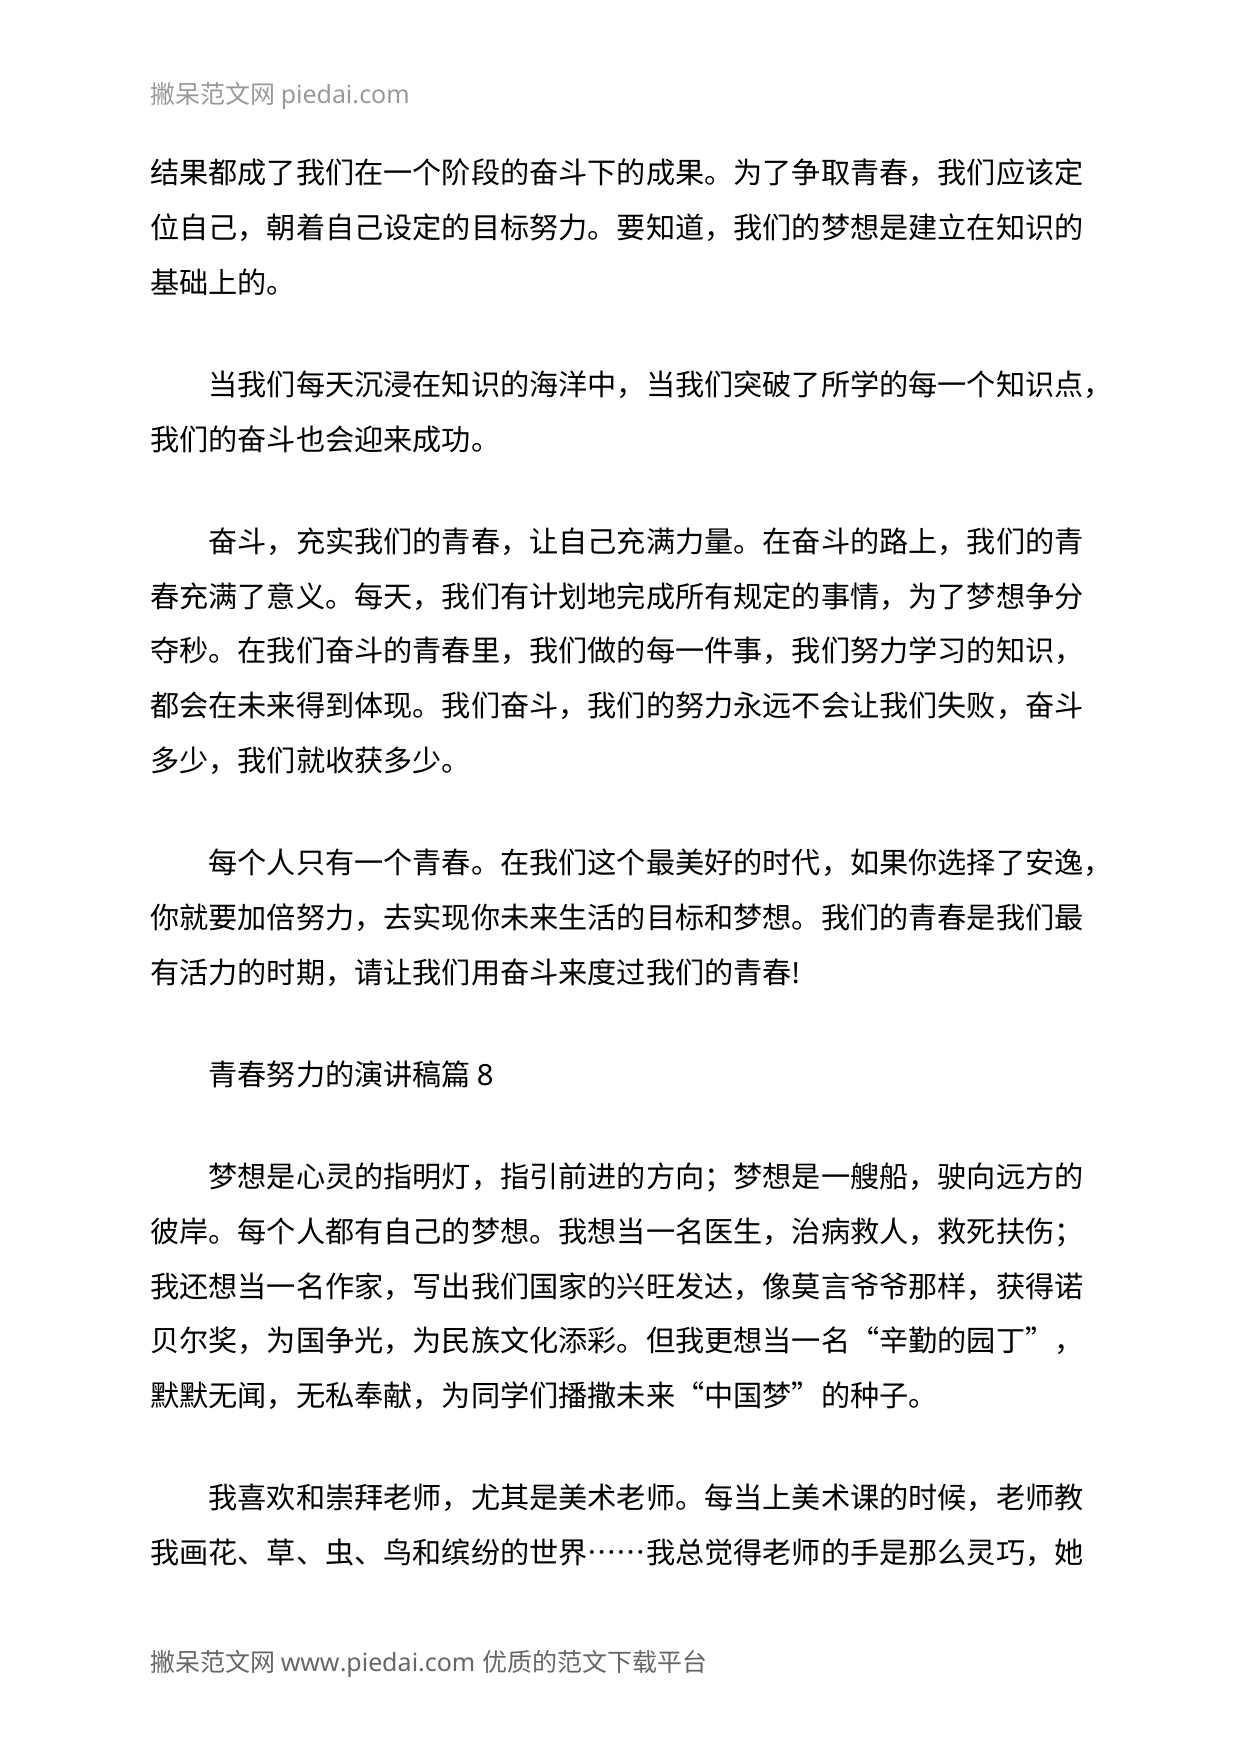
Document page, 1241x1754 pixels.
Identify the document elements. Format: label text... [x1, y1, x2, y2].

text 每个人只有一个青春。在我们这个最美好的时代，如果你选择了安逸，你就要加倍努力，去实现你未来生活的目标和梦想。我们的青春是我们最有活力的时期，请让我们用奋斗来度过我们的青春! [150, 839, 1090, 992]
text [150, 150, 1090, 302]
text 梦想是心灵的指明灯，指引前进的方向；梦想是一艘船，驶向远方的彼岸。每个人都有自己的梦想。我想当一名医生，治病救人，救死扶伤；我还想当一名作家，写出我们国家的兴旺发达，像莫言爷爷那样，获得诺贝尔奖，为国争光，为民族文化添彩。但我更想当一名“辛勤的园丁”，默默无闻，无私奉献，为同学们播撒未来“中国梦”的种子。 [150, 1153, 1090, 1415]
text 当我们每天沉浸在知识的海洋中，当我们突破了所学的每一个知识点，我们的奋斗也会迎来成功。 [150, 362, 1090, 459]
text 青春努力的演讲稿篇8 [150, 1051, 1090, 1094]
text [150, 1475, 1090, 1572]
text 奋斗，充实我们的青春，让自己充满力量。在奋斗的路上，我们的青春充满了意义。每天，我们有计划地完成所有规定的事情，为了梦想争分夺秒。在我们奋斗的青春里，我们做的每一件事，我们努力学习的知识，都会在未来得到体现。我们奋斗，我们的努力永远不会让我们失败，奋斗多少，我们就收获多少。 [150, 518, 1090, 780]
